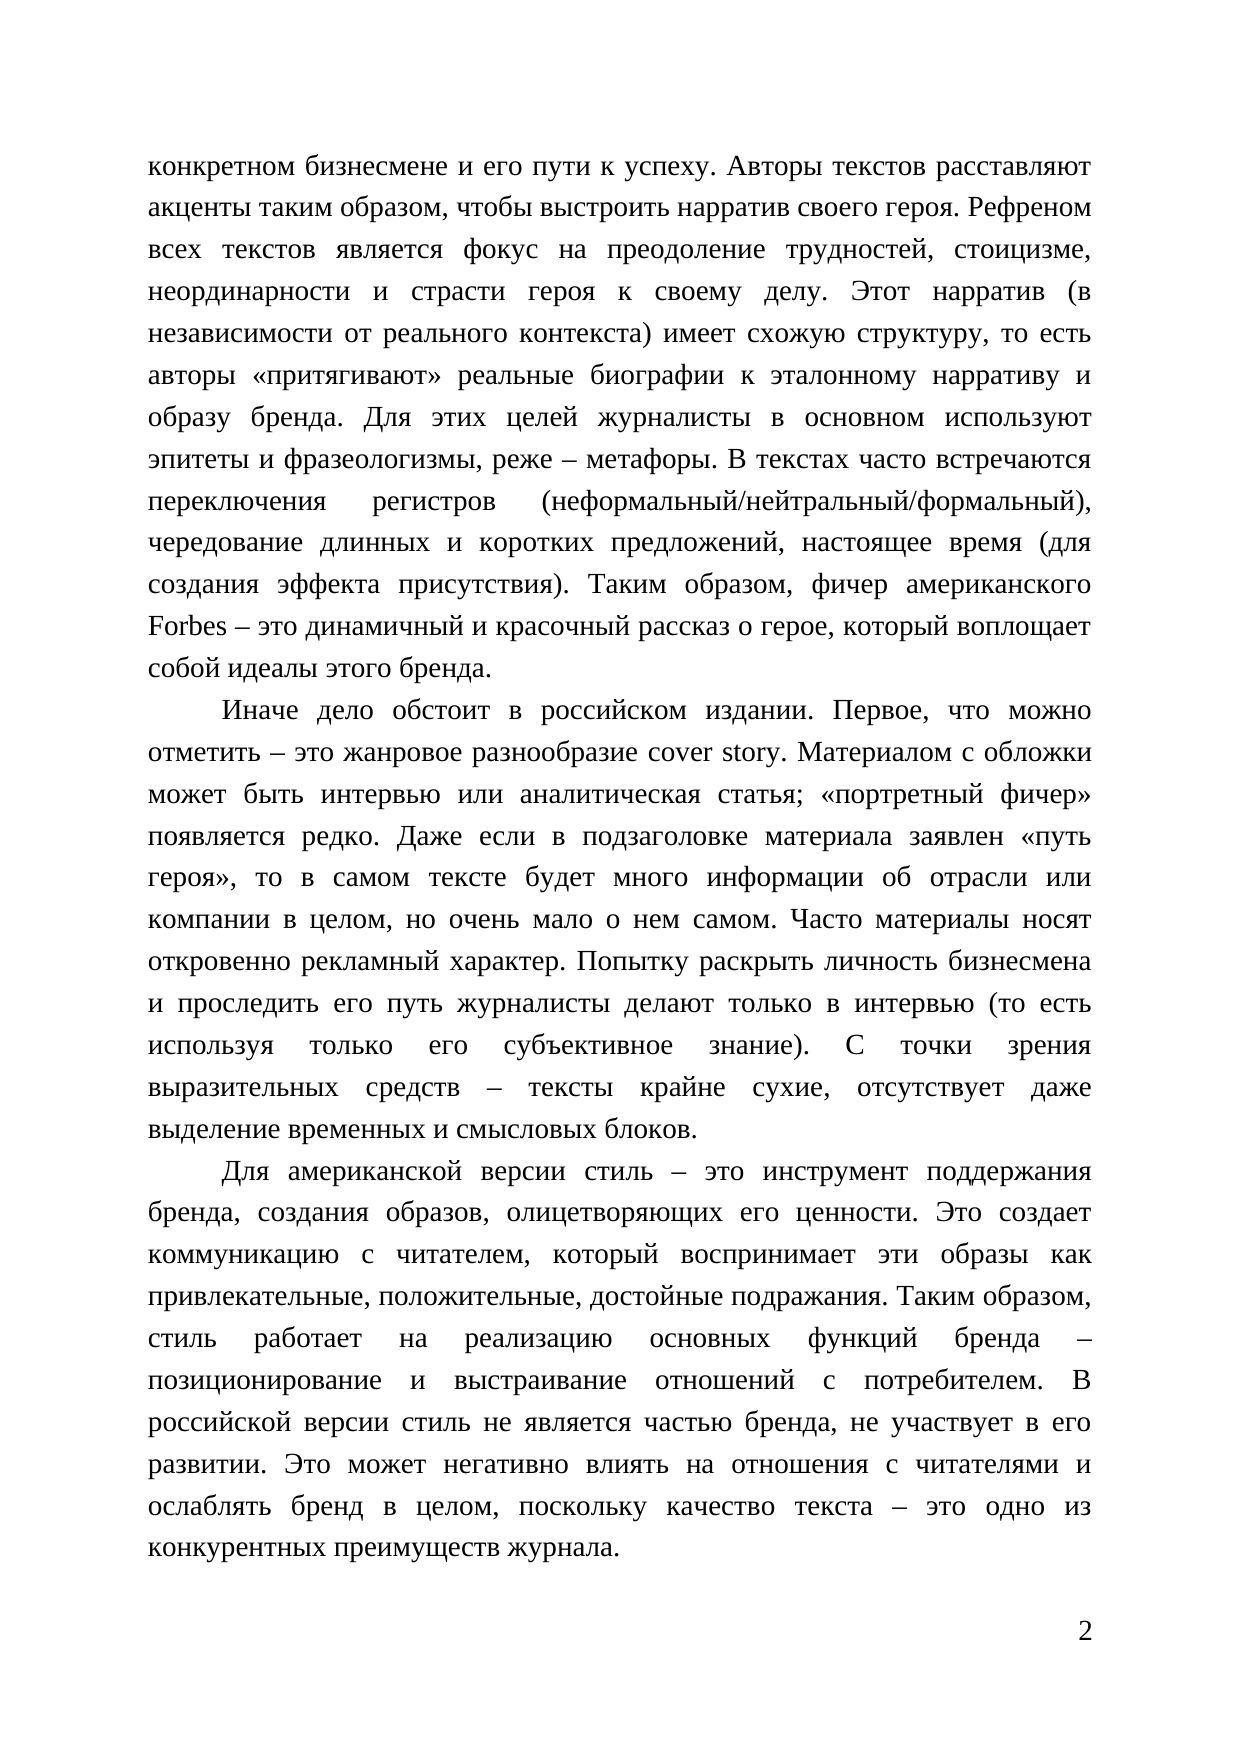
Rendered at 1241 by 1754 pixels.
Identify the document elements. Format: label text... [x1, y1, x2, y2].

text Иначе дело обстоит в российском издании. Первое, что можно отметить – это жанровое разнообразие cover story. Материалом с обложки может быть интервью или аналитическая статья; «портретный фичер» появляется редко. Даже если в подзаголовке материала заявлен «путь героя», то в самом тексте будет много информации об отрасли или компании в целом, но очень мало о нем самом. Часто материалы носят откровенно рекламный характер. Попытку раскрыть личность бизнесмена и проследить его путь журналисты делают только в интервью (то есть используя только его субъективное знание). С точки зрения выразительных средств – тексты крайне сухие, отсутствует даже выделение временных и смысловых блоков. [148, 692, 1092, 1144]
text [148, 148, 1092, 684]
text Для американской версии стиль – это инструмент поддержания бренда, создания образов, олицетворяющих его ценности. Это создает коммуникацию с читателем, который воспринимает эти образы как привлекательные, положительные, достойные подражания. Таким образом, стиль работает на реализацию основных функций бренда – позиционирование и выстраивание отношений с потребителем. В российской версии стиль не является частью бренда, не участвует в его развитии. Это может негативно влиять на отношения с читателями и ослаблять бренд в целом, поскольку качество текста – это одно из конкурентных преимуществ журнала. [148, 1153, 1092, 1563]
